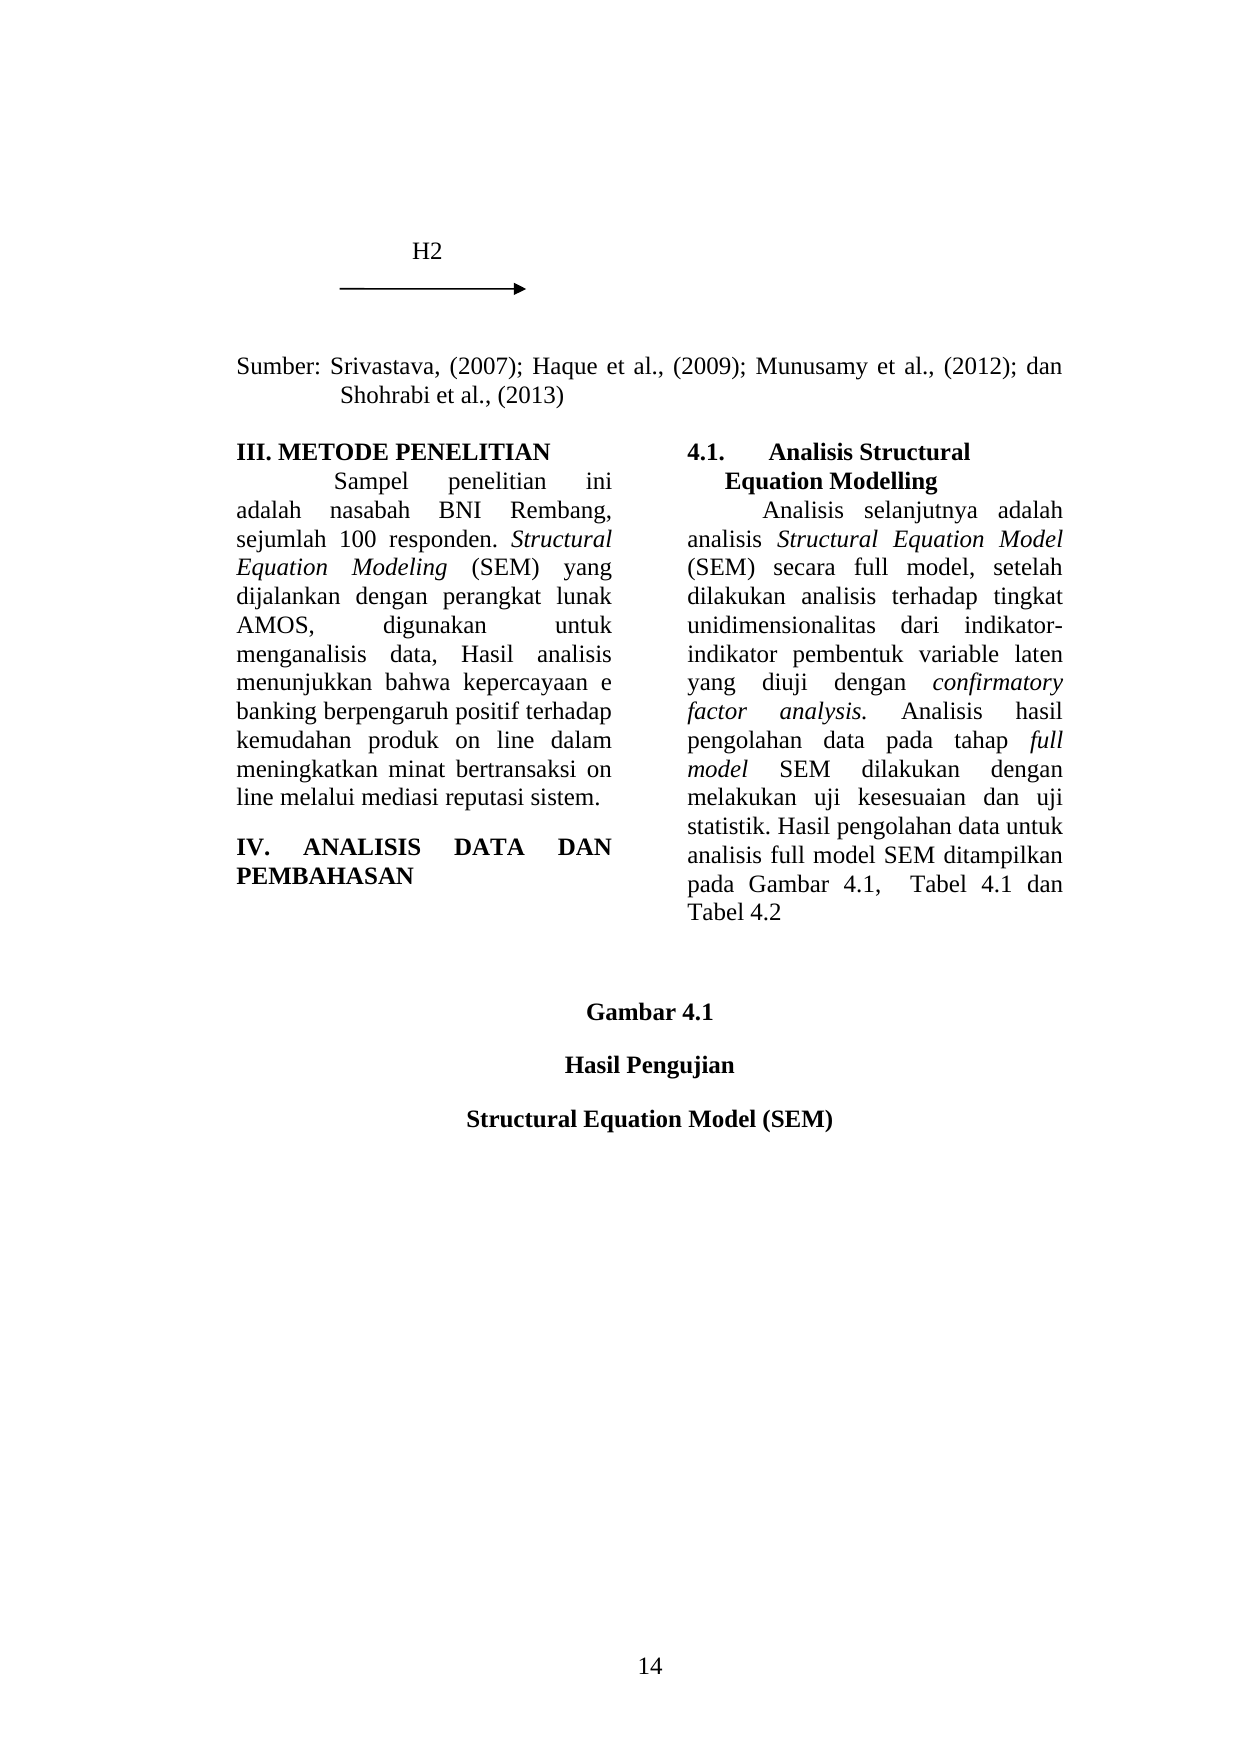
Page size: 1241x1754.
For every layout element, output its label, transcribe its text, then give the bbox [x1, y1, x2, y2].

text H2 [236, 236, 1063, 265]
text Hasil Pengujian [236, 1051, 1063, 1079]
text Analisis selanjutnya adalah analisis Structural Equation Model (SEM) secara full model, setelah dilakukan analisis terhadap tingkat unidimensionalitas dari indikator-indikator pembentuk variable laten yang diuji dengan confirmatory factor analysis. Analisis hasil pengolahan data pada tahap full model SEM dilakukan dengan melakukan uji kesesuaian dan uji statistik. Hasil pengolahan data untuk analisis full model SEM ditampilkan pada Gambar 4.1, Tabel 4.1 dan Tabel 4.2 [687, 495, 1063, 926]
text Sampel penelitian ini adalah nasabah BNI Rembang, sejumlah 100 responden. Structural Equation Modeling (SEM) yang dijalankan dengan perangkat lunak AMOS, digunakan untuk menganalisis data, Hasil analisis menunjukkan bahwa kepercayaan e banking berpengaruh positif terhadap kemudahan produk on line dalam meningkatkan minat bertransaksi on line melalui mediasi reputasi sistem. [236, 466, 612, 811]
text Gambar 4.1 [236, 997, 1063, 1025]
text IV. ANALISIS DATA DAN PEMBAHASAN [236, 832, 612, 889]
text Structural Equation Model (SEM) [236, 1104, 1063, 1133]
list Analisis Structural Equation Modelling [687, 437, 1063, 495]
text III. METODE PENELITIAN [236, 437, 612, 466]
text Sumber: Srivastava, (2007); Haque et al., (2009); Munusamy et al., (2012); dan Shohrabi et al., (2013) [236, 351, 1063, 409]
